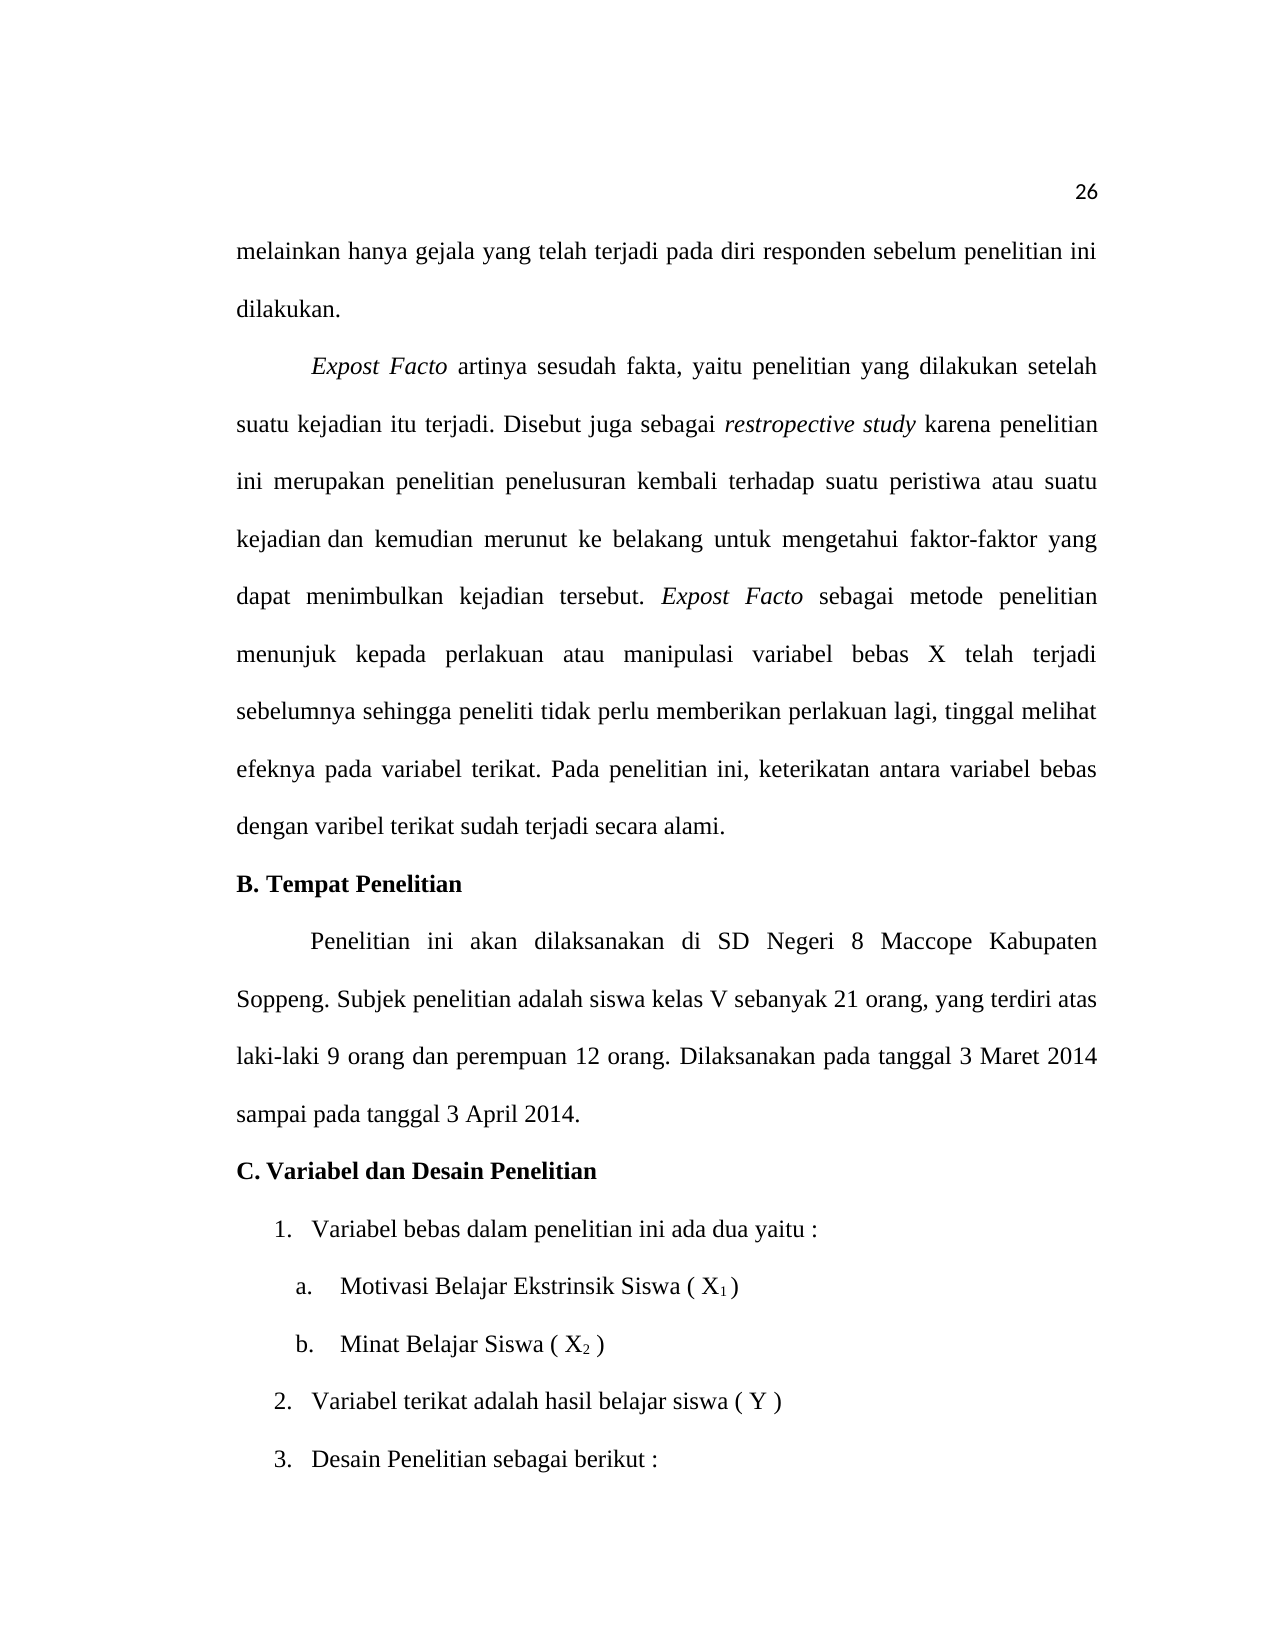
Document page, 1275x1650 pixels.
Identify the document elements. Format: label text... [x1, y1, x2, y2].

list Minat Belajar Siswa ( X2 ) [295, 1329, 1098, 1357]
list Variabel dan Desain Penelitian [236, 1156, 1098, 1185]
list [236, 236, 1098, 322]
list Tempat Penelitian [236, 869, 1098, 897]
list Variabel terikat adalah hasil belajar siswa ( Y ) [274, 1386, 1098, 1415]
list Variabel bebas dalam penelitian ini ada dua yaitu : [274, 1214, 1098, 1242]
list Motivasi Belajar Ekstrinsik Siswa ( X1 ) [295, 1271, 1098, 1300]
list Desain Penelitian sebagai berikut : [274, 1444, 1098, 1472]
list Penelitian ini akan dilaksanakan di SD Negeri 8 Maccope Kabupaten Soppeng. Subjek penelitian adalah siswa kelas V sebanyak 21 orang, yang terdiri atas laki-laki 9 orang dan perempuan 12 orang. Dilaksanakan pada tanggal 3 Maret 2014 sampai pada tanggal 3 April 2014. [236, 926, 1098, 1127]
text Expost Facto artinya sesudah fakta, yaitu penelitian yang dilakukan setelah suatu kejadian itu terjadi. Disebut juga sebagai restropective study karena penelitian ini merupakan penelitian penelusuran kembali terhadap suatu peristiwa atau suatu kejadian dan kemudian merunut ke belakang untuk mengetahui faktor-faktor yang dapat menimbulkan kejadian tersebut. Expost Facto sebagai metode penelitian menunjuk kepada perlakuan atau manipulasi variabel bebas X telah terjadi sebelumnya sehingga peneliti tidak perlu memberikan perlakuan lagi, tinggal melihat efeknya pada variabel terikat. Pada penelitian ini, keterikatan antara variabel bebas dengan varibel terikat sudah terjadi secara alami. [236, 351, 1098, 840]
